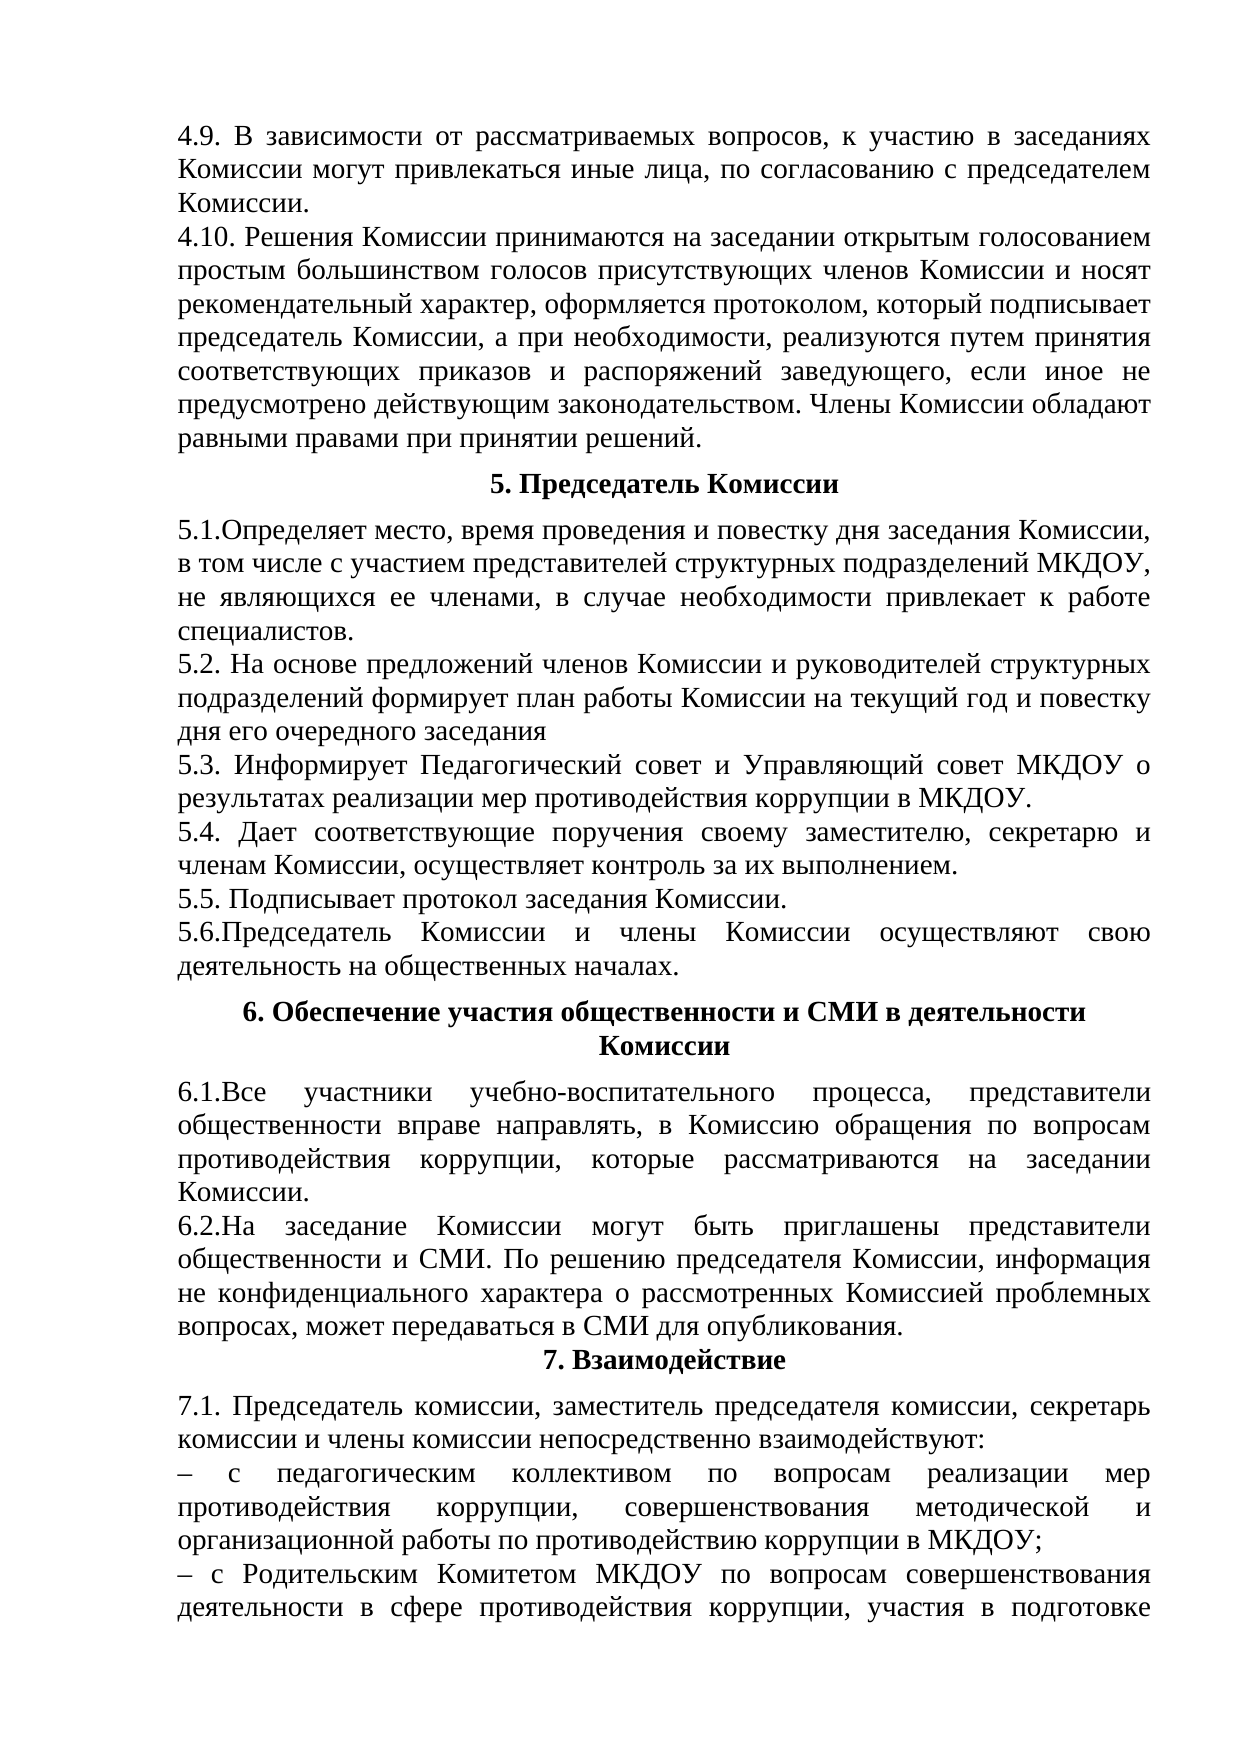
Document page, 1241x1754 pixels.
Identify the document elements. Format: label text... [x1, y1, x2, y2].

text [177, 1556, 1152, 1623]
text 6.2.На заседание Комиссии могут быть приглашены представители общественности и СМИ. По решению председателя Комиссии, информация не конфиденциального характера о рассмотренных Комиссией проблемных вопросах, может передаваться в СМИ для опубликования. [177, 1208, 1152, 1342]
text 5.4. Дает соответствующие поручения своему заместителю, секретарю и членам Комиссии, осуществляет контроль за их выполнением. [177, 814, 1152, 881]
text 5.1.Определяет место, время проведения и повестку дня заседания Комиссии, в том числе с участием представителей структурных подразделений МКДОУ, не являющихся ее членами, в случае необходимости привлекает к работе специалистов. [177, 512, 1152, 646]
text 6.1.Все участники учебно-воспитательного процесса, представители общественности вправе направлять, в Комиссию обращения по вопросам противодействия коррупции, которые рассматриваются на заседании Комиссии. [177, 1074, 1152, 1208]
text 5. Председатель Комиссии [177, 466, 1152, 499]
text 7.1. Председатель комиссии, заместитель председателя комиссии, секретарь комиссии и члены комиссии непосредственно взаимодействуют: [177, 1388, 1152, 1455]
text 4.9. В зависимости от рассматриваемых вопросов, к участию в заседаниях Комиссии могут привлекаться иные лица, по согласованию с председателем Комиссии. [177, 118, 1152, 219]
text 6. Обеспечение участия общественности и СМИ в деятельности [177, 994, 1152, 1028]
text 7. Взаимодействие [177, 1342, 1152, 1376]
text 5.3. Информирует Педагогический совет и Управляющий совет МКДОУ о результатах реализации мер противодействия коррупции в МКДОУ. [177, 747, 1152, 814]
text Комиссии [177, 1028, 1152, 1061]
text 4.10. Решения Комиссии принимаются на заседании открытым голосованием простым большинством голосов присутствующих членов Комиссии и носят рекомендательный характер, оформляется протоколом, который подписывает председатель Комиссии, а при необходимости, реализуются путем принятия соответствующих приказов и распоряжений заведующего, если иное не предусмотрено действующим законодательством. Члены Комиссии обладают равными правами при принятии решений. [177, 219, 1152, 453]
text 5.5. Подписывает протокол заседания Комиссии. [177, 881, 1152, 914]
text – с педагогическим коллективом по вопросам реализации мер противодействия коррупции, совершенствования методической и организационной работы по противодействию коррупции в МКДОУ; [177, 1455, 1152, 1556]
text 5.6.Председатель Комиссии и члены Комиссии осуществляют свою деятельность на общественных началах. [177, 914, 1152, 982]
text 5.2. На основе предложений членов Комиссии и руководителей структурных подразделений формирует план работы Комиссии на текущий год и повестку дня его очередного заседания [177, 646, 1152, 747]
